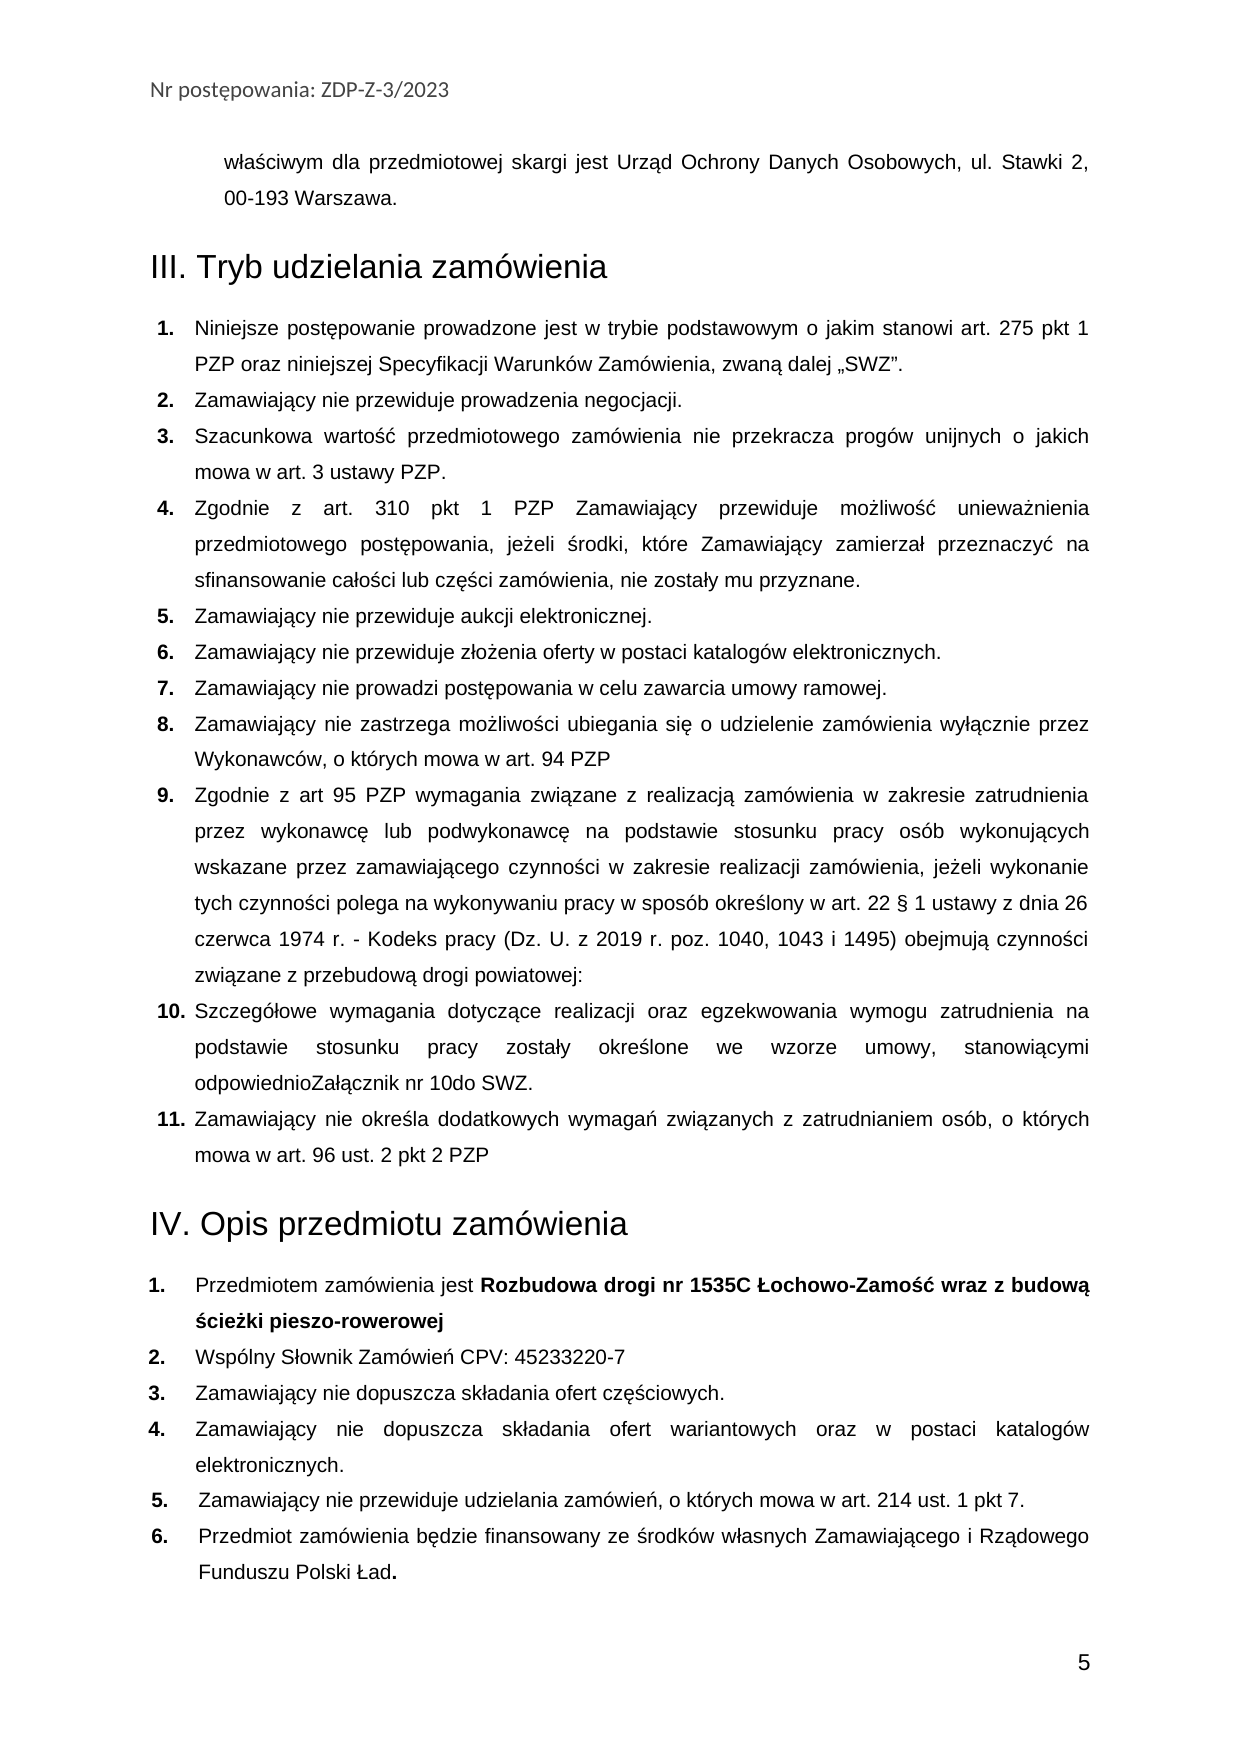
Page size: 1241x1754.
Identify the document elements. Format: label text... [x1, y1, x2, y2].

list Zamawiający nie prowadzi postępowania w celu zawarcia umowy ramowej. [157, 675, 1090, 699]
list Zamawiający nie przewiduje aukcji elektronicznej. [157, 603, 1090, 627]
list Niniejsze postępowanie prowadzone jest w trybie podstawowym o jakim stanowi art. 275 pkt 1 PZP oraz niniejszej Specyfikacji Warunków Zamówienia, zwaną dalej „SWZ”. [157, 316, 1090, 376]
list Zamawiający nie zastrzega możliwości ubiegania się o udzielenie zamówienia wyłącznie przez Wykonawców, o których mowa w art. 94 PZP [157, 711, 1090, 771]
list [182, 150, 1090, 210]
list Szczegółowe wymagania dotyczące realizacji oraz egzekwowania wymogu zatrudnienia na podstawie stosunku pracy zostały określone we wzorze umowy, stanowiącymi odpowiednioZałącznik nr 10do SWZ. [157, 999, 1090, 1095]
list Zamawiający nie przewiduje udzielania zamówień, o których mowa w art. 214 ust. 1 pkt 7. [151, 1488, 1090, 1512]
subtitle IV. Opis przedmiotu zamówienia [150, 1203, 1090, 1242]
list Zamawiający nie przewiduje prowadzenia negocjacji. [157, 388, 1090, 412]
list Przedmiot zamówienia będzie finansowany ze środków własnych Zamawiającego i Rządowego Funduszu Polski Ład. [151, 1524, 1090, 1584]
list Zamawiający nie przewiduje złożenia oferty w postaci katalogów elektronicznych. [157, 639, 1090, 663]
list Szacunkowa wartość przedmiotowego zamówienia nie przekracza progów unijnych o jakich mowa w art. 3 ustawy PZP. [157, 424, 1090, 484]
list Zgodnie z art. 310 pkt 1 PZP Zamawiający przewiduje możliwość unieważnienia przedmiotowego postępowania, jeżeli środki, które Zamawiający zamierzał przeznaczyć na sfinansowanie całości lub części zamówienia, nie zostały mu przyznane. [157, 496, 1090, 592]
list Zamawiający nie dopuszcza składania ofert wariantowych oraz w postaci katalogów elektronicznych. [148, 1416, 1090, 1476]
list Zamawiający nie dopuszcza składania ofert częściowych. [148, 1381, 1090, 1404]
list Zgodnie z art 95 PZP wymagania związane z realizacją zamówienia w zakresie zatrudnienia przez wykonawcę lub podwykonawcę na podstawie stosunku pracy osób wykonujących wskazane przez zamawiającego czynności w zakresie realizacji zamówienia, jeżeli wykonanie tych czynności polega na wykonywaniu pracy w sposób określony w art. 22 § 1 ustawy z dnia 26 czerwca 1974 r. - Kodeks pracy (Dz. U. z 2019 r. poz. 1040, 1043 i 1495) obejmują czynności związane z przebudową drogi powiatowej: [157, 783, 1090, 987]
list Zamawiający nie określa dodatkowych wymagań związanych z zatrudnianiem osób, o których mowa w art. 96 ust. 2 pkt 2 PZP [157, 1107, 1090, 1167]
list Wspólny Słownik Zamówień CPV: 45233220-7 [148, 1344, 1090, 1368]
list Przedmiotem zamówienia jest Rozbudowa drogi nr 1535C Łochowo-Zamość wraz z budową ścieżki pieszo-rowerowej [148, 1273, 1090, 1333]
subtitle III. Tryb udzielania zamówienia [150, 247, 1090, 285]
